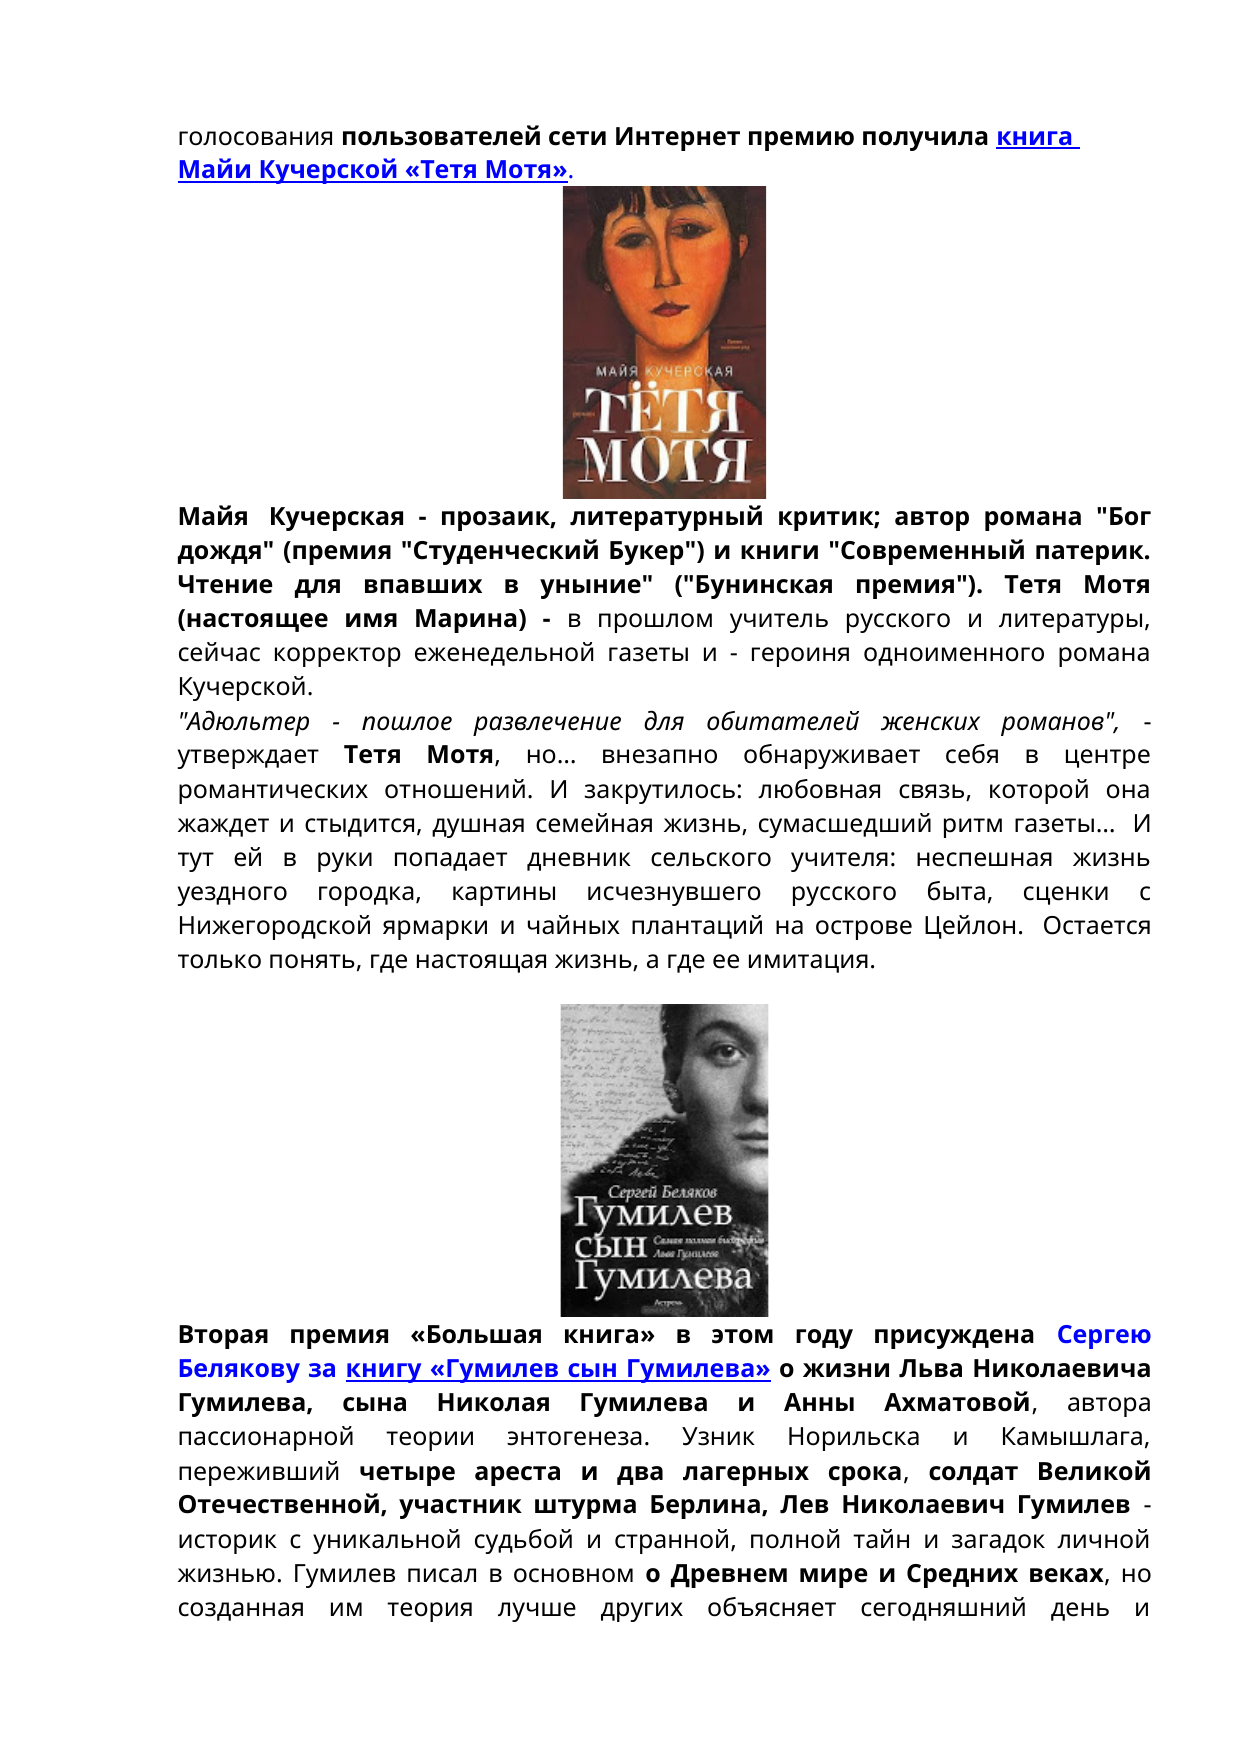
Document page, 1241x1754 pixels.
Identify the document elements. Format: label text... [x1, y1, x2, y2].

picture [562, 186, 767, 499]
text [177, 118, 1152, 186]
picture [560, 1004, 769, 1317]
text Майя Кучерская - прозаик, литературный критик; автор романа "Бог дождя" (премия "Студенческий Букер") и книги "Современный патерик. Чтение для впавших в уныние" ("Бунинская премия"). Тетя Мотя (настоящее имя Марина) - в прошлом учитель русского и литературы, сейчас корректор еженедельной газеты и - героиня одноименного романа Кучерской. "Адюльтер - пошлое развлечение для обитателей женских романов", - утверждает Тетя Мотя, но… внезапно обнаруживает себя в центре романтических отношений. И закрутилось: любовная связь, которой она жаждет и стыдится, душная семейная жизнь, сумасшедший ритм газеты… И тут ей в руки попадает дневник сельского учителя: неспешная жизнь уездного городка, картины исчезнувшего русского быта, сценки с Нижегородской ярмарки и чайных плантаций на острове Цейлон. Остается только понять, где настоящая жизнь, а где ее имитация. [177, 499, 1152, 976]
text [177, 1317, 1152, 1623]
